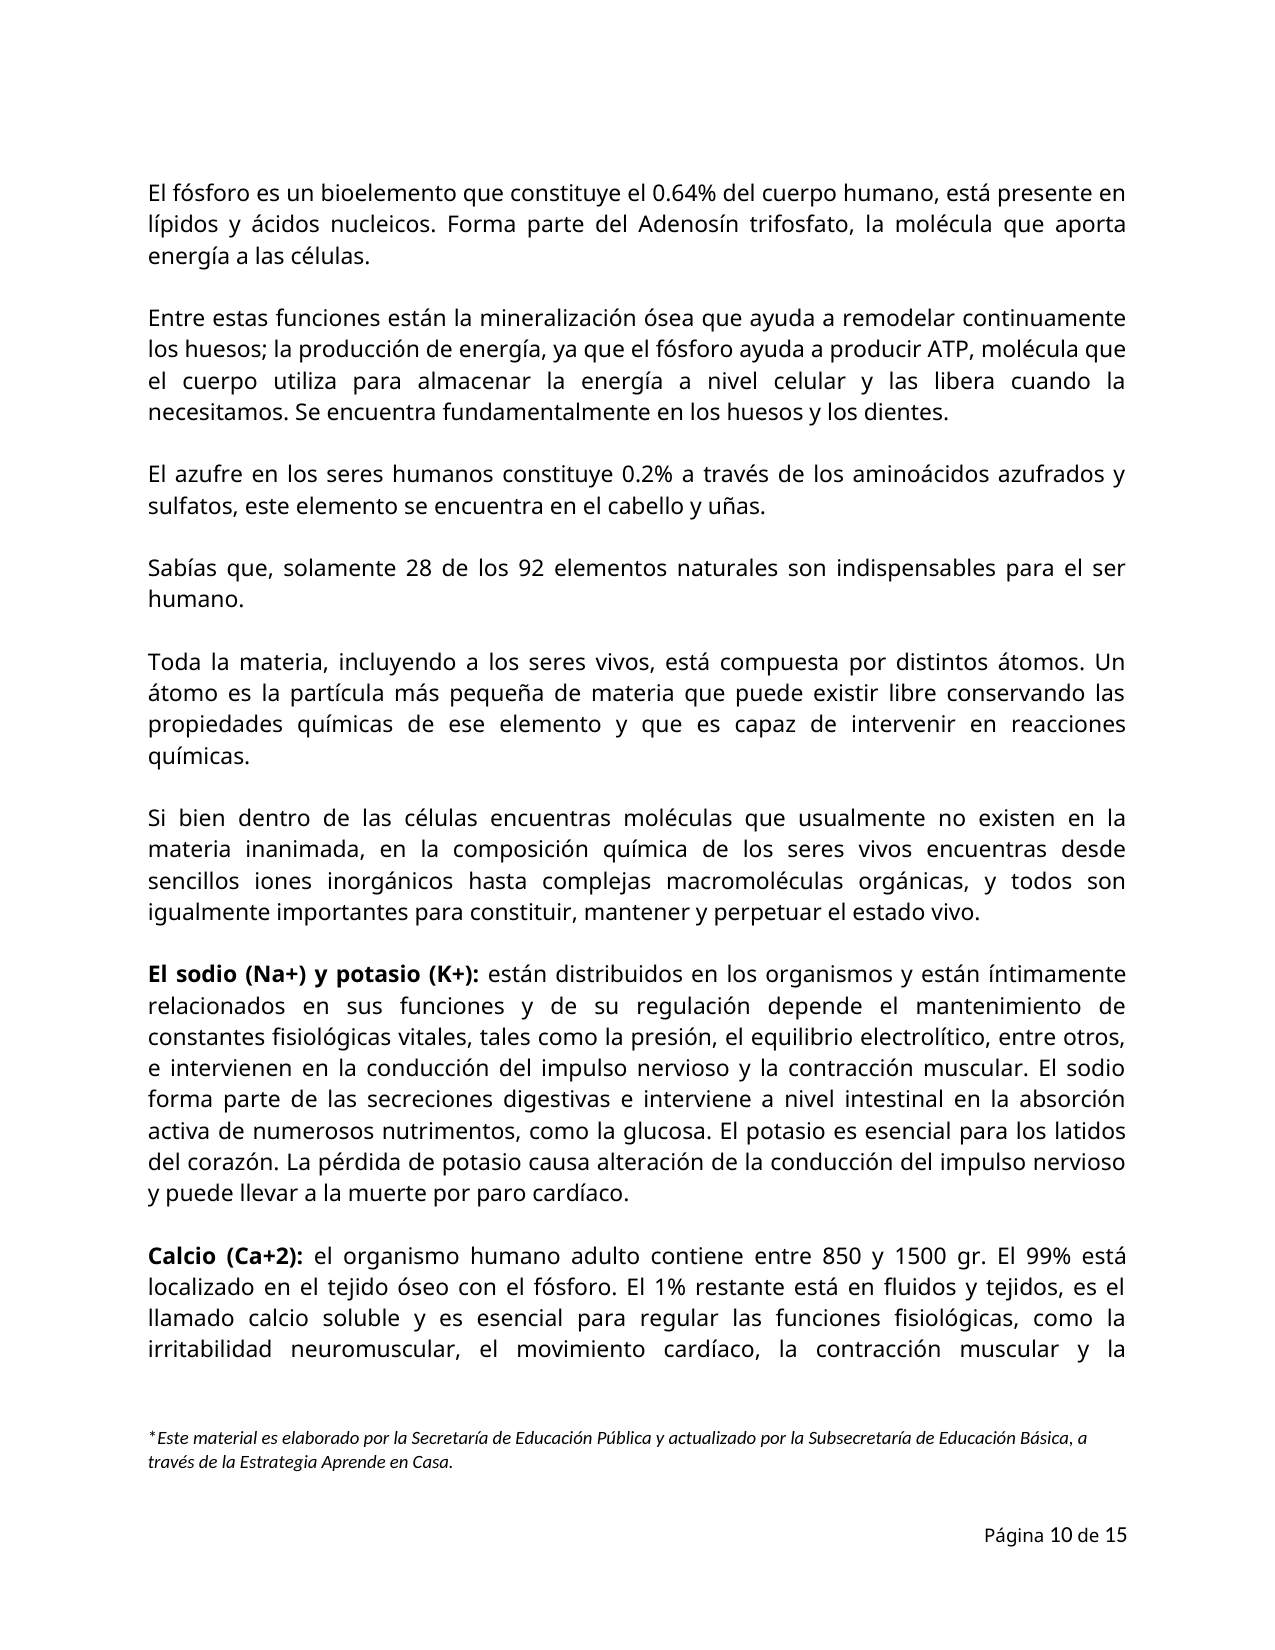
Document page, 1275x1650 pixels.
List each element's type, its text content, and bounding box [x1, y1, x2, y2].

text El sodio (Na+) y potasio (K+): están distribuidos en los organismos y están íntimamente relacionados en sus funciones y de su regulación depende el mantenimiento de constantes fisiológicas vitales, tales como la presión, el equilibrio electrolítico, entre otros, e intervienen en la conducción del impulso nervioso y la contracción muscular. El sodio forma parte de las secreciones digestivas e interviene a nivel intestinal en la absorción activa de numerosos nutrimentos, como la glucosa. El potasio es esencial para los latidos del corazón. La pérdida de potasio causa alteración de la conducción del impulso nervioso y puede llevar a la muerte por paro cardíaco. [148, 958, 1127, 1208]
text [148, 1240, 1127, 1365]
text El azufre en los seres humanos constituye 0.2% a través de los aminoácidos azufrados y sulfatos, este elemento se encuentra en el cabello y uñas. [148, 458, 1127, 521]
text Si bien dentro de las células encuentras moléculas que usualmente no existen en la materia inanimada, en la composición química de los seres vivos encuentras desde sencillos iones inorgánicos hasta complejas macromoléculas orgánicas, y todos son igualmente importantes para constituir, mantener y perpetuar el estado vivo. [148, 802, 1127, 927]
text Entre estas funciones están la mineralización ósea que ayuda a remodelar continuamente los huesos; la producción de energía, ya que el fósforo ayuda a producir ATP, molécula que el cuerpo utiliza para almacenar la energía a nivel celular y las libera cuando la necesitamos. Se encuentra fundamentalmente en los huesos y los dientes. [148, 302, 1127, 427]
text Toda la materia, incluyendo a los seres vivos, está compuesta por distintos átomos. Un átomo es la partícula más pequeña de materia que puede existir libre conservando las propiedades químicas de ese elemento y que es capaz de intervenir en reacciones químicas. [148, 646, 1127, 771]
text El fósforo es un bioelemento que constituye el 0.64% del cuerpo humano, está presente en lípidos y ácidos nucleicos. Forma parte del Adenosín trifosfato, la molécula que aporta energía a las células. [148, 177, 1127, 271]
text Sabías que, solamente 28 de los 92 elementos naturales son indispensables para el ser humano. [148, 552, 1127, 615]
